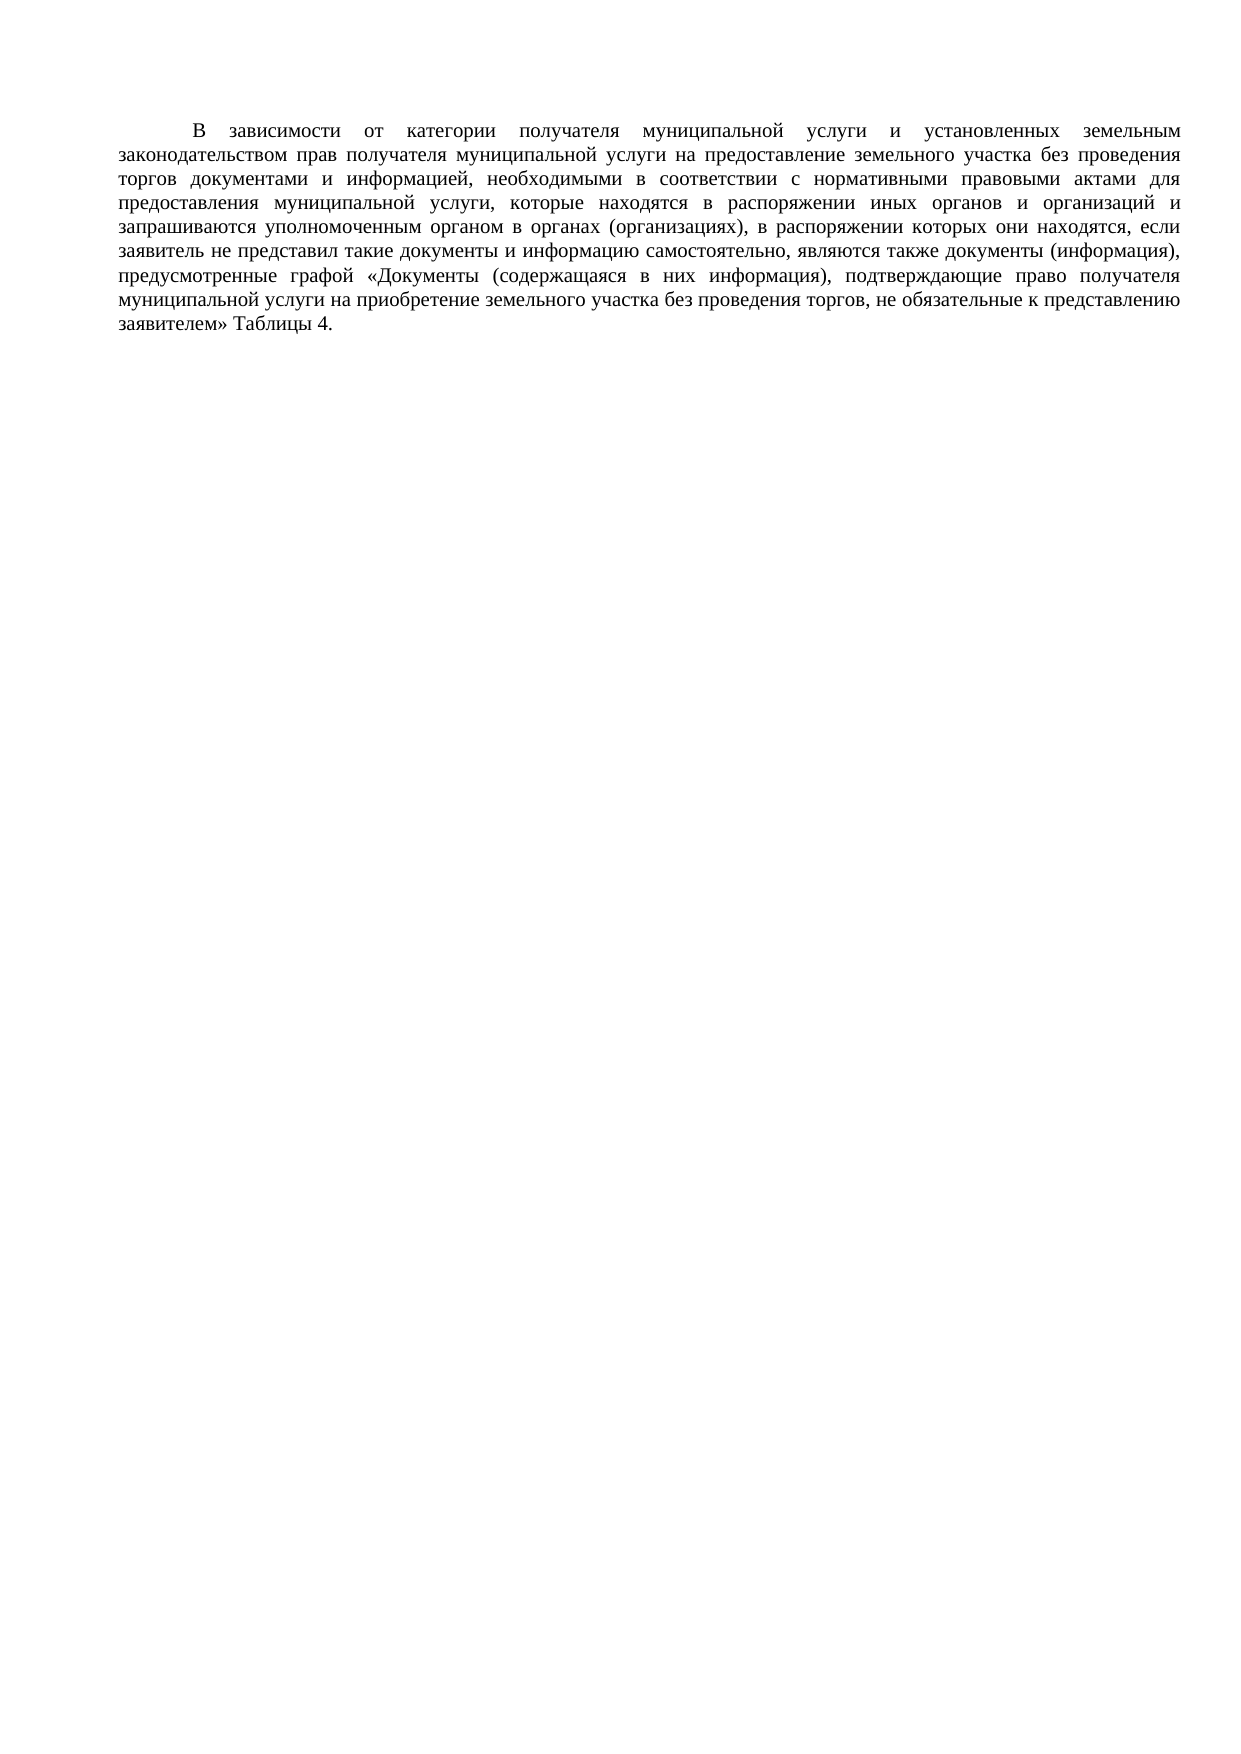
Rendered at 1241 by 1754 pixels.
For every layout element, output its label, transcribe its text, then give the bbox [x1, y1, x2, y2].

text В зависимости от категории получателя муниципальной услуги и установленных земельным законодательством прав получателя муниципальной услуги на предоставление земельного участка без проведения торгов документами и информацией, необходимыми в соответствии с нормативными правовыми актами для предоставления муниципальной услуги, которые находятся в распоряжении иных органов и организаций и запрашиваются уполномоченным органом в органах (организациях), в распоряжении которых они находятся, если заявитель не представил такие документы и информацию самостоятельно, являются также документы (информация), предусмотренные графой «Документы (содержащаяся в них информация), подтверждающие право получателя муниципальной услуги на приобретение земельного участка без проведения торгов, не обязательные к представлению заявителем» Таблицы 4. [118, 118, 1182, 335]
